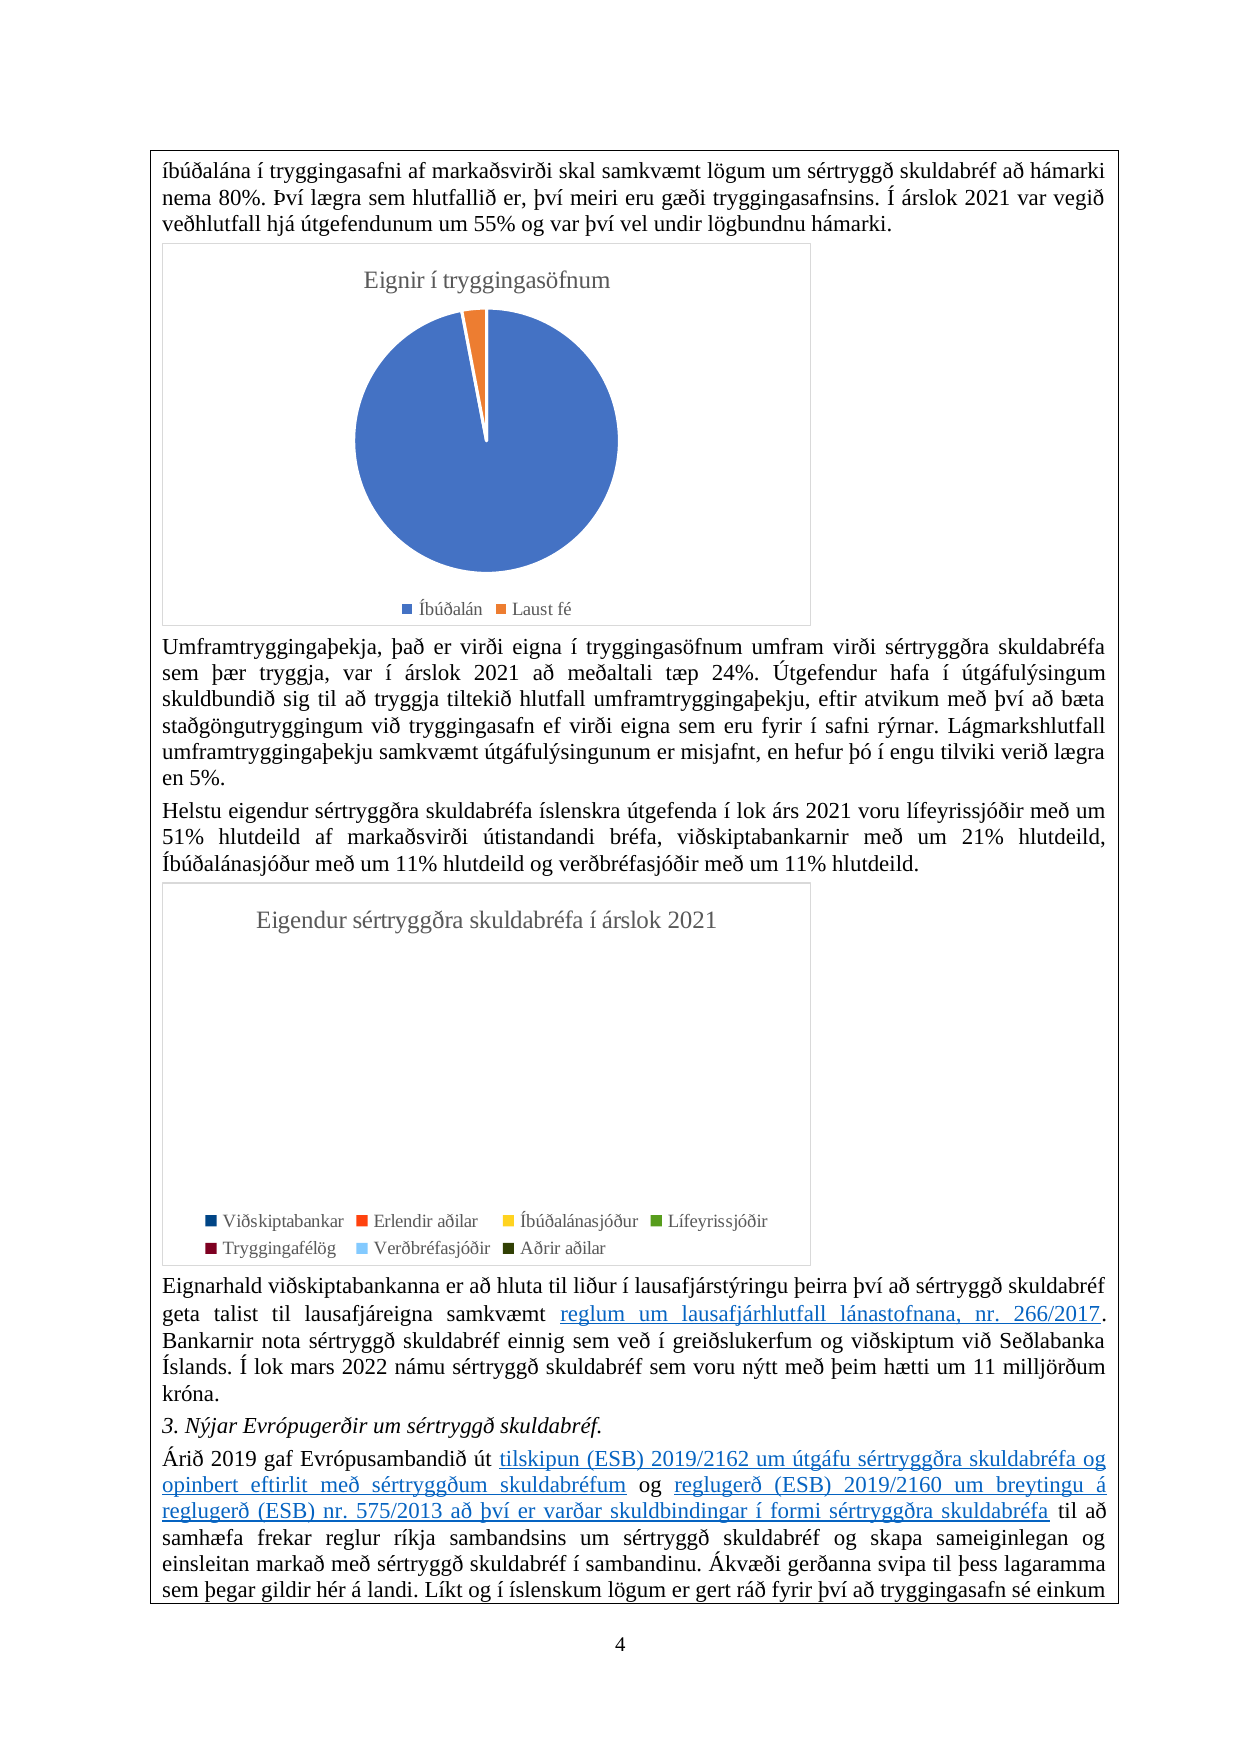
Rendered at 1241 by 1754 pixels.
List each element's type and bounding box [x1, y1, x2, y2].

table_cell [151, 151, 1118, 1603]
